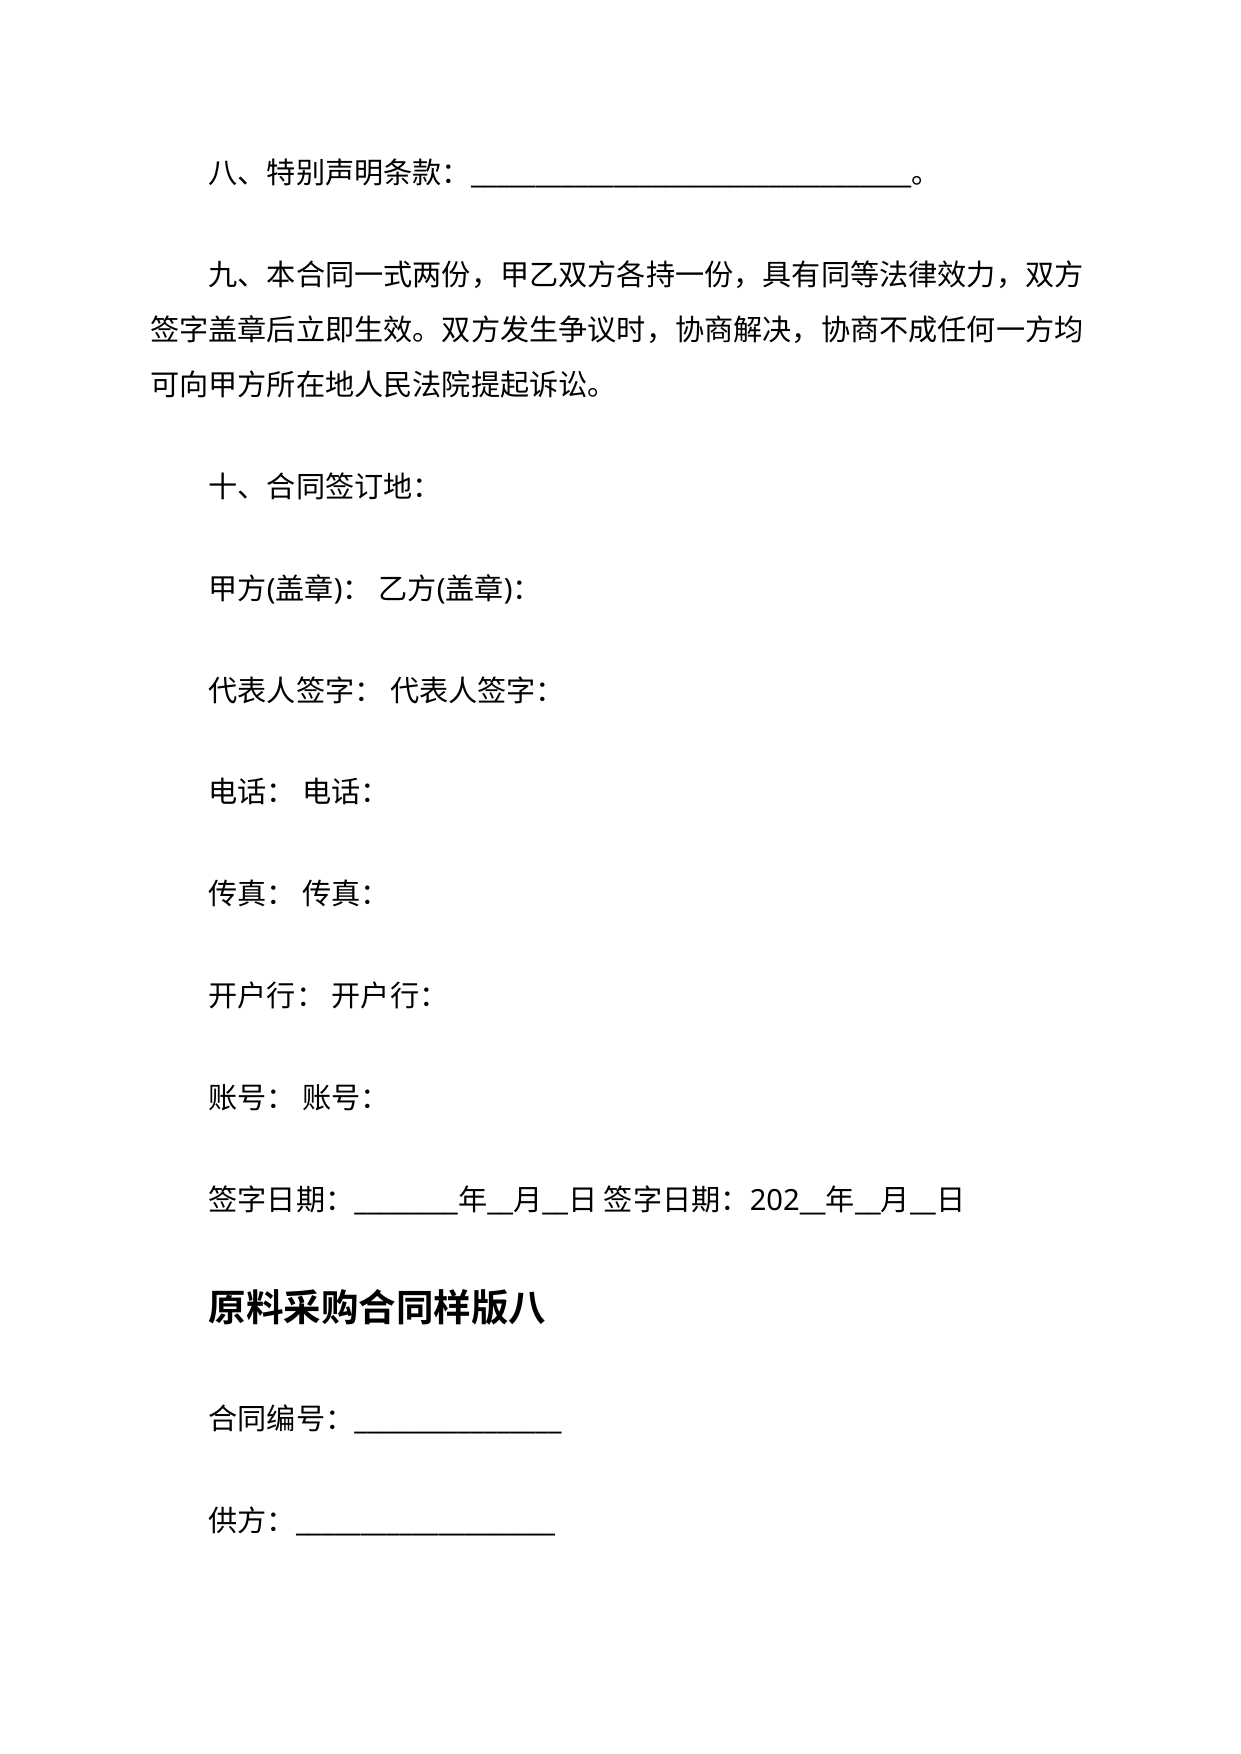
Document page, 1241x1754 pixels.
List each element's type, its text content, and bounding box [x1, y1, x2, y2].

text 十、合同签订地： [150, 463, 1090, 506]
text 传真： 传真： [150, 871, 1090, 913]
text 供方：____________________ [150, 1497, 1090, 1540]
text 原料采购合同样版八 [150, 1278, 1090, 1332]
text 九、本合同一式两份，甲乙双方各持一份，具有同等法律效力，双方签字盖章后立即生效。双方发生争议时，协商解决，协商不成任何一方均可向甲方所在地人民法院提起诉讼。 [150, 252, 1090, 404]
text 电话： 电话： [150, 769, 1090, 811]
text 开户行： 开户行： [150, 973, 1090, 1015]
text 八、特别声明条款：__________________________________。 [150, 150, 1090, 192]
text 甲方(盖章)： 乙方(盖章)： [150, 565, 1090, 608]
text 账号： 账号： [150, 1074, 1090, 1117]
text 代表人签字： 代表人签字： [150, 667, 1090, 709]
text 合同编号：________________ [150, 1396, 1090, 1438]
text 签字日期：________年__月__日 签字日期：202__年__月__日 [150, 1176, 1090, 1218]
